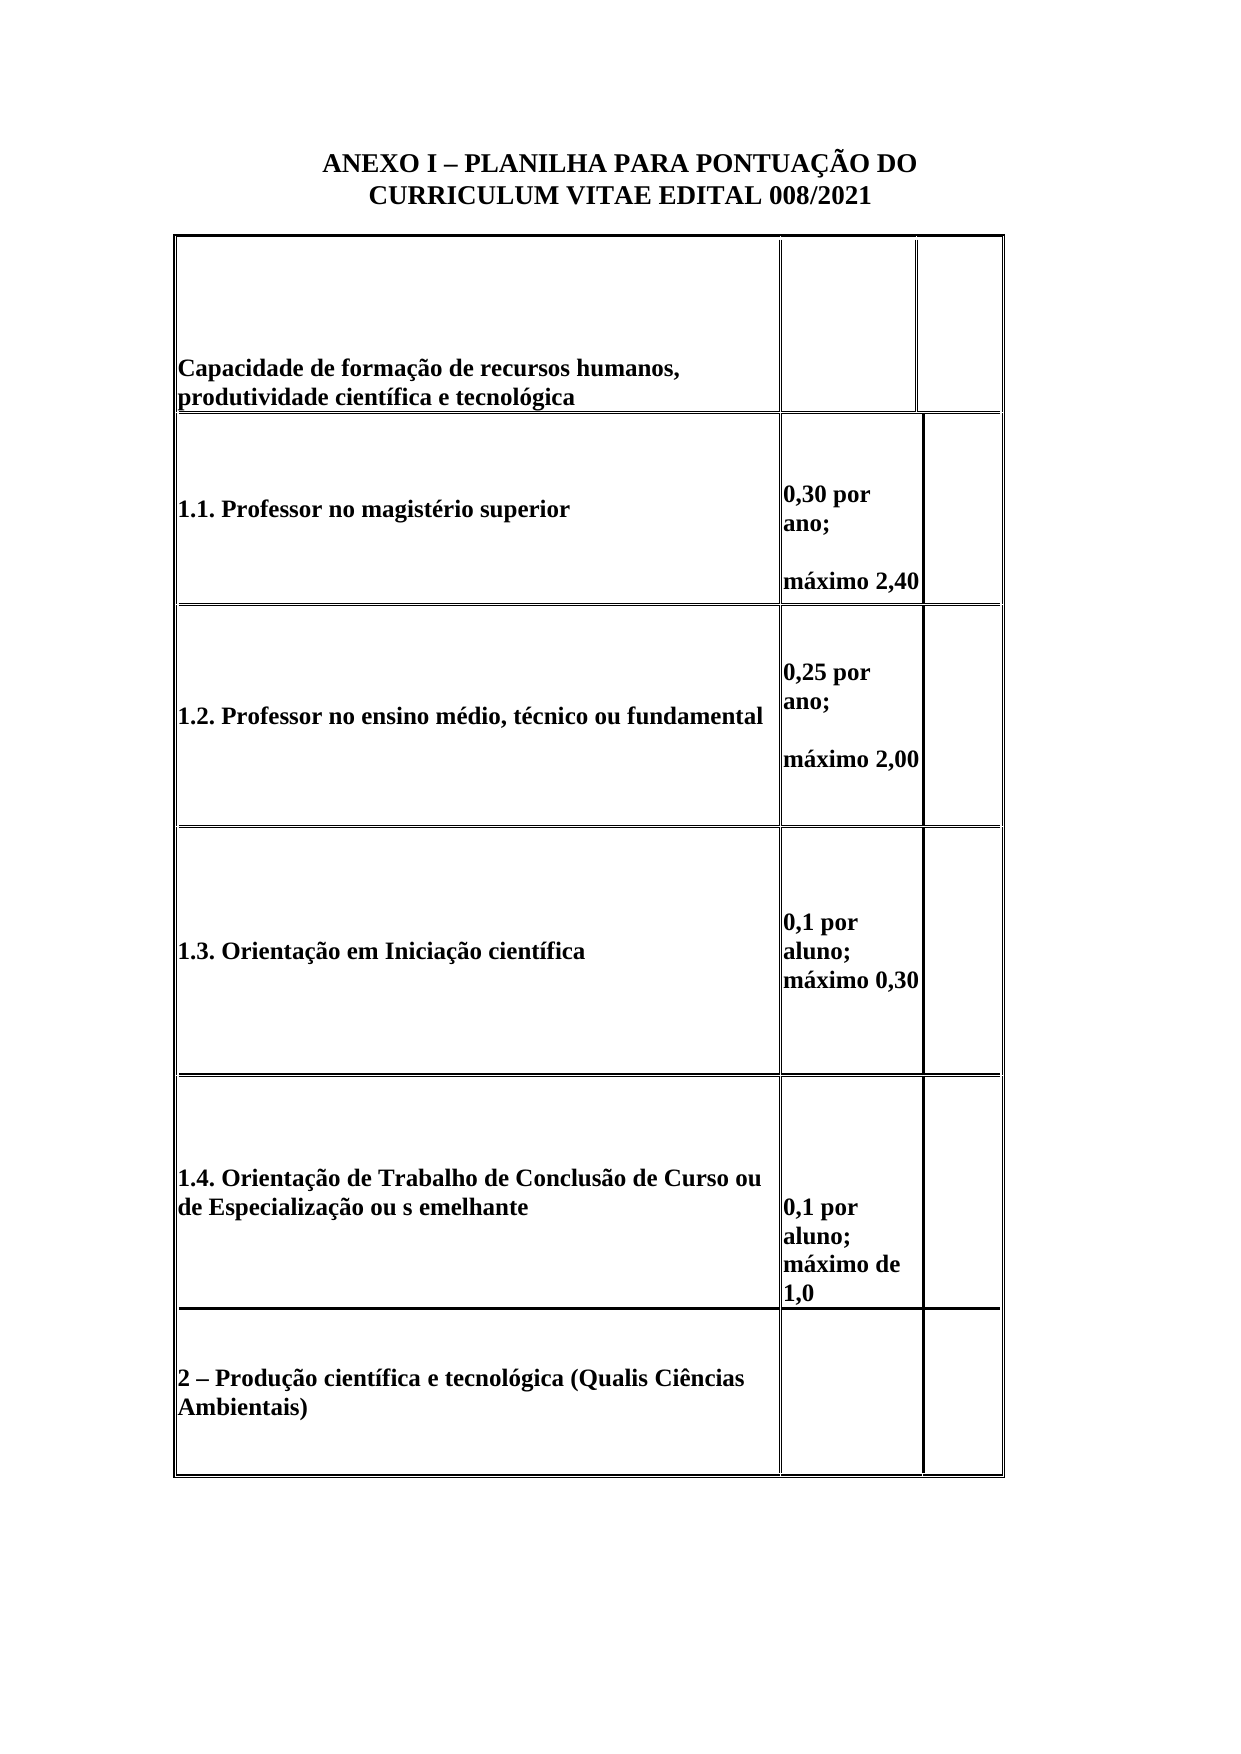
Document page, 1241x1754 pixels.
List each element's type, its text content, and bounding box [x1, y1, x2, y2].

table_cell [925, 825, 1002, 1073]
table_cell 2 – Produção científica e tecnológica (Qualis Ciências Ambientais) [177, 1307, 781, 1474]
table_cell 1.3. Orientação em Iniciação científica [177, 825, 779, 1073]
table_cell 0,25 por ano; máximo 2,00 [782, 606, 922, 824]
table_cell [923, 1307, 1002, 1474]
table_cell 0,1 por aluno; máximo de 1,0 [782, 1077, 922, 1307]
table_cell [923, 411, 1003, 603]
table_cell 1.1. Professor no magistério superior [175, 411, 781, 603]
subtitle ANEXO I – PLANILHA PARA PONTUAÇÃO DO CURRICULUM VITAE EDITAL 008/2021 [290, 148, 950, 210]
table_header [917, 237, 1002, 411]
table_header Capacidade de formação de recursos humanos, produtividade científica e tecnológica [177, 237, 781, 411]
table_header [781, 237, 917, 411]
table_cell [925, 1073, 1002, 1307]
table_cell 0,30 por ano; máximo 2,40 [782, 414, 922, 603]
table_cell 1.4. Orientação de Trabalho de Conclusão de Curso ou de Especialização ou s emelhante [177, 1073, 779, 1307]
table_cell [781, 1310, 923, 1474]
table_cell [923, 603, 1003, 824]
table_cell 1.2. Professor no ensino médio, técnico ou fundamental [175, 603, 781, 824]
table_cell 0,1 por aluno; máximo 0,30 [782, 828, 922, 1073]
